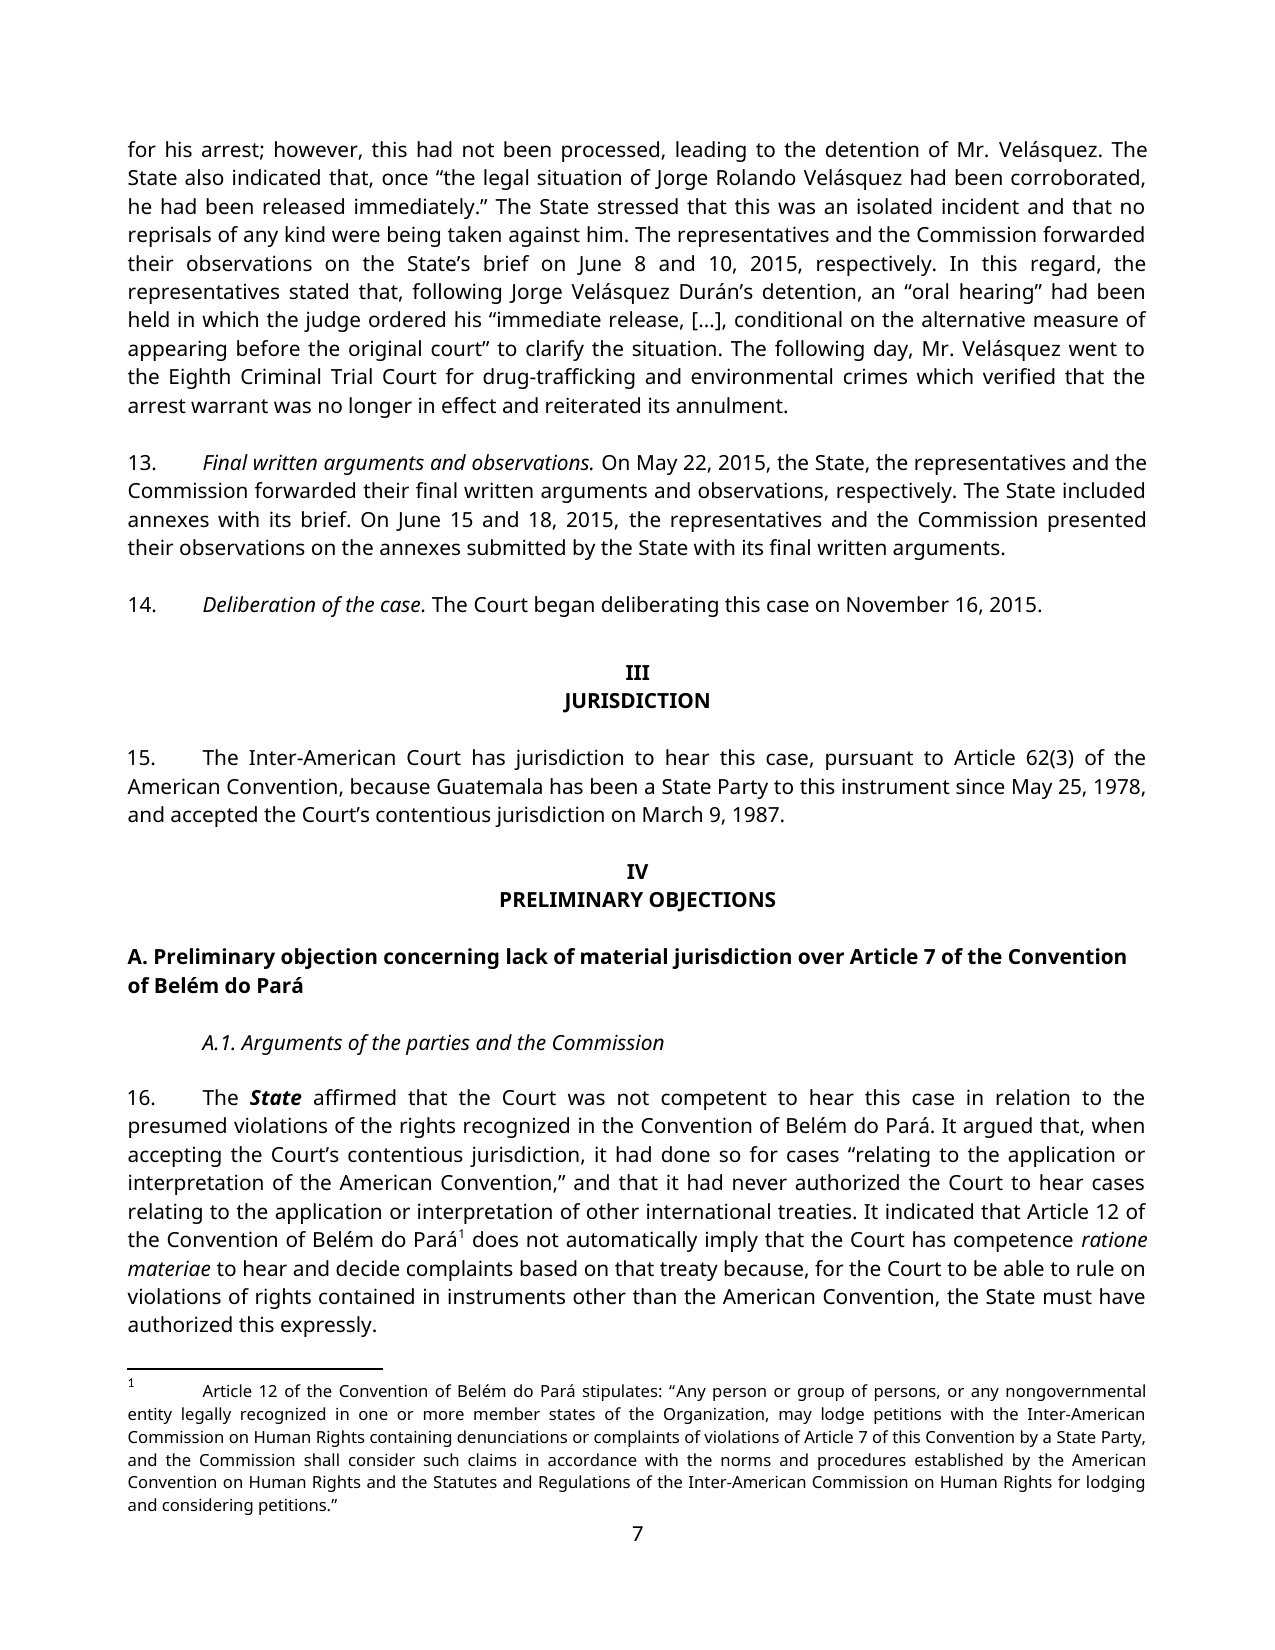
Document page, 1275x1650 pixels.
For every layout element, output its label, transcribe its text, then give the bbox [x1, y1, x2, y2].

text A. Preliminary objection concerning lack of material jurisdiction over Article 7 of the Convention of Belém do Pará [127, 942, 1147, 999]
list Final written arguments and observations. On May 22, 2015, the State, the representatives and the Commission forwarded their final written arguments and observations, respectively. The State included annexes with its brief. On June 15 and 18, 2015, the representatives and the Commission presented their observations on the annexes submitted by the State with its final written arguments. [127, 448, 1147, 562]
text III JURISDICTION [127, 658, 1147, 715]
list The Inter-American Court has jurisdiction to hear this case, pursuant to Article 62(3) of the American Convention, because Guatemala has been a State Party to this instrument since May 25, 1978, and accepted the Court’s contentious jurisdiction on March 9, 1987. [126, 743, 1147, 829]
text IV PRELIMINARY OBJECTIONS [127, 857, 1147, 914]
text A.1. Arguments of the parties and the Commission [202, 1028, 1147, 1056]
list The State affirmed that the Court was not competent to hear this case in relation to the presumed violations of the rights recognized in the Convention of Belém do Pará. It argued that, when accepting the Court’s contentious jurisdiction, it had done so for cases “relating to the application or interpretation of the American Convention,” and that it had never authorized the Court to hear cases relating to the application or interpretation of other international treaties. It indicated that Article 12 of the Convention of Belém do Pará does not automatically imply that the Court has competence ratione materiae to hear and decide complaints based on that treaty because, for the Court to be able to rule on violations of rights contained in instruments other than the American Convention, the State must have authorized this expressly. [126, 1083, 1147, 1339]
list Deliberation of the case. The Court began deliberating this case on November 16, 2015. [127, 590, 1147, 618]
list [127, 135, 1147, 419]
